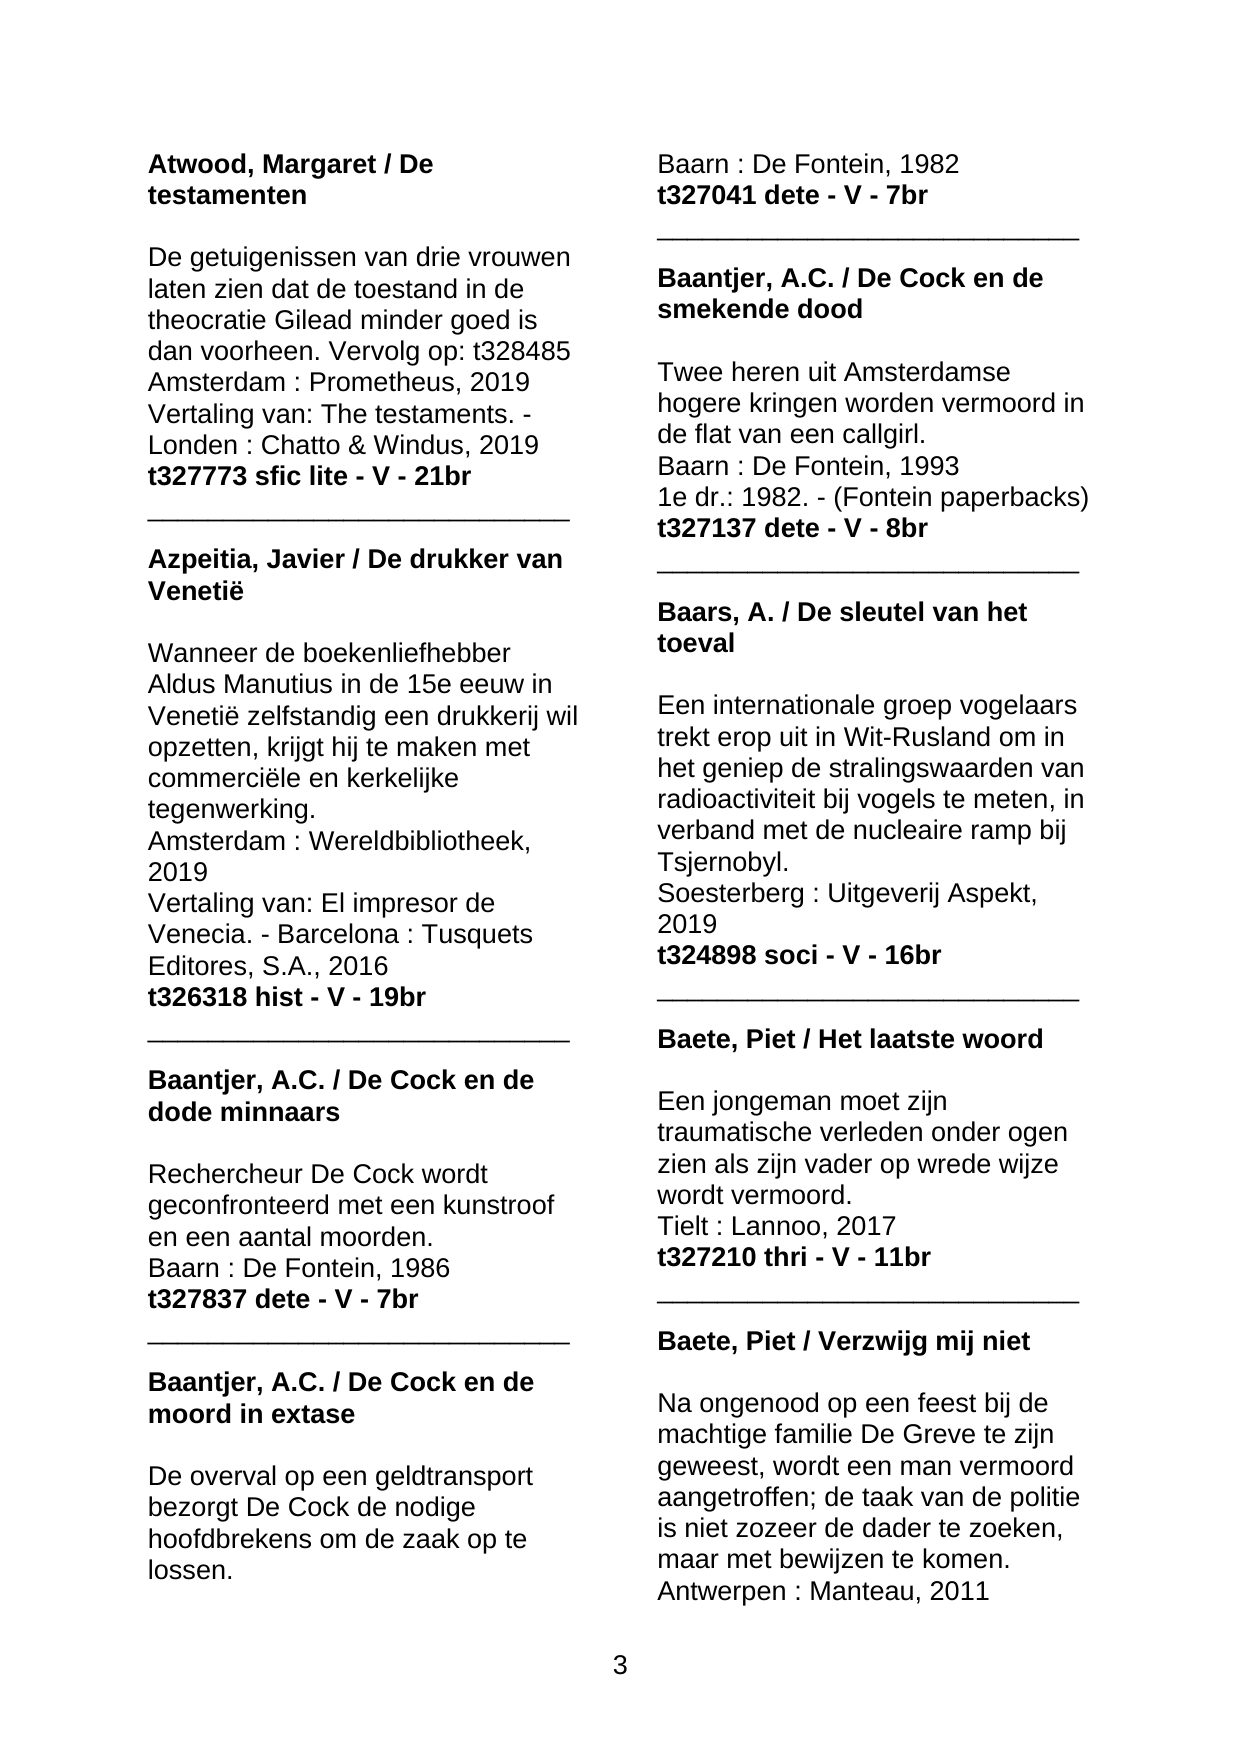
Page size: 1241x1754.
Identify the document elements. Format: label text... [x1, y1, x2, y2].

text Rechercheur De Cock wordt geconfronteerd met een kunstroof en een aantal moorden. Baarn : De Fontein, 1986 t327837 dete - V - 7br ____________________________ [148, 1127, 583, 1346]
text De overval op een geldtransport bezorgt De Cock de nodige hoofdbrekens om de zaak op te lossen. Baarn : De Fontein, 1982 t327041 dete - V - 7br ____________________________ [148, 1429, 583, 1585]
subtitle Baantjer, A.C. / De Cock en de dode minnaars [148, 1064, 583, 1127]
text Een internationale groep vogelaars trekt erop uit in Wit-Rusland om in het geniep de stralingswaarden van radioactiviteit bij vogels te meten, in verband met de nucleaire ramp bij Tsjernobyl. Soesterberg : Uitgeverij Aspekt, 2019 t324898 soci - V - 16br ____________________________ [657, 658, 1093, 1002]
text De getuigenissen van drie vrouwen laten zien dat de toestand in de theocratie Gilead minder goed is dan voorheen. Vervolg op: t328485 Amsterdam : Prometheus, 2019 Vertaling van: The testaments. - Londen : Chatto & Windus, 2019 t327773 sfic lite - V - 21br ____________________________ [148, 210, 583, 523]
subtitle Baars, A. / De sleutel van het toeval [657, 596, 1093, 658]
text De overval op een geldtransport bezorgt De Cock de nodige hoofdbrekens om de zaak op te lossen. Baarn : De Fontein, 1982 t327041 dete - V - 7br ____________________________ [657, 148, 1093, 241]
subtitle Atwood, Margaret / De testamenten [148, 148, 583, 210]
subtitle Baantjer, A.C. / De Cock en de smekende dood [657, 262, 1093, 325]
text Wanneer de boekenliefhebber Aldus Manutius in de 15e eeuw in Venetië zelfstandig een drukkerij wil opzetten, krijgt hij te maken met commerciële en kerkelijke tegenwerking. Amsterdam : Wereldbibliotheek, 2019 Vertaling van: El impresor de Venecia. - Barcelona : Tusquets Editores, S.A., 2016 t326318 hist - V - 19br ____________________________ [148, 606, 583, 1043]
subtitle Baete, Piet / Het laatste woord [657, 1023, 1093, 1054]
subtitle Azpeitia, Javier / De drukker van Venetië [148, 543, 583, 606]
text Een jongeman moet zijn traumatische verleden onder ogen zien als zijn vader op wrede wijze wordt vermoord. Tielt : Lannoo, 2017 t327210 thri - V - 11br ____________________________ [657, 1054, 1093, 1304]
subtitle Baantjer, A.C. / De Cock en de moord in extase [148, 1366, 583, 1429]
text Twee heren uit Amsterdamse hogere kringen worden vermoord in de flat van een callgirl. Baarn : De Fontein, 1993 1e dr.: 1982. - (Fontein paperbacks) t327137 dete - V - 8br ____________________________ [657, 325, 1093, 575]
subtitle Baete, Piet / Verzwijg mij niet [657, 1325, 1093, 1356]
